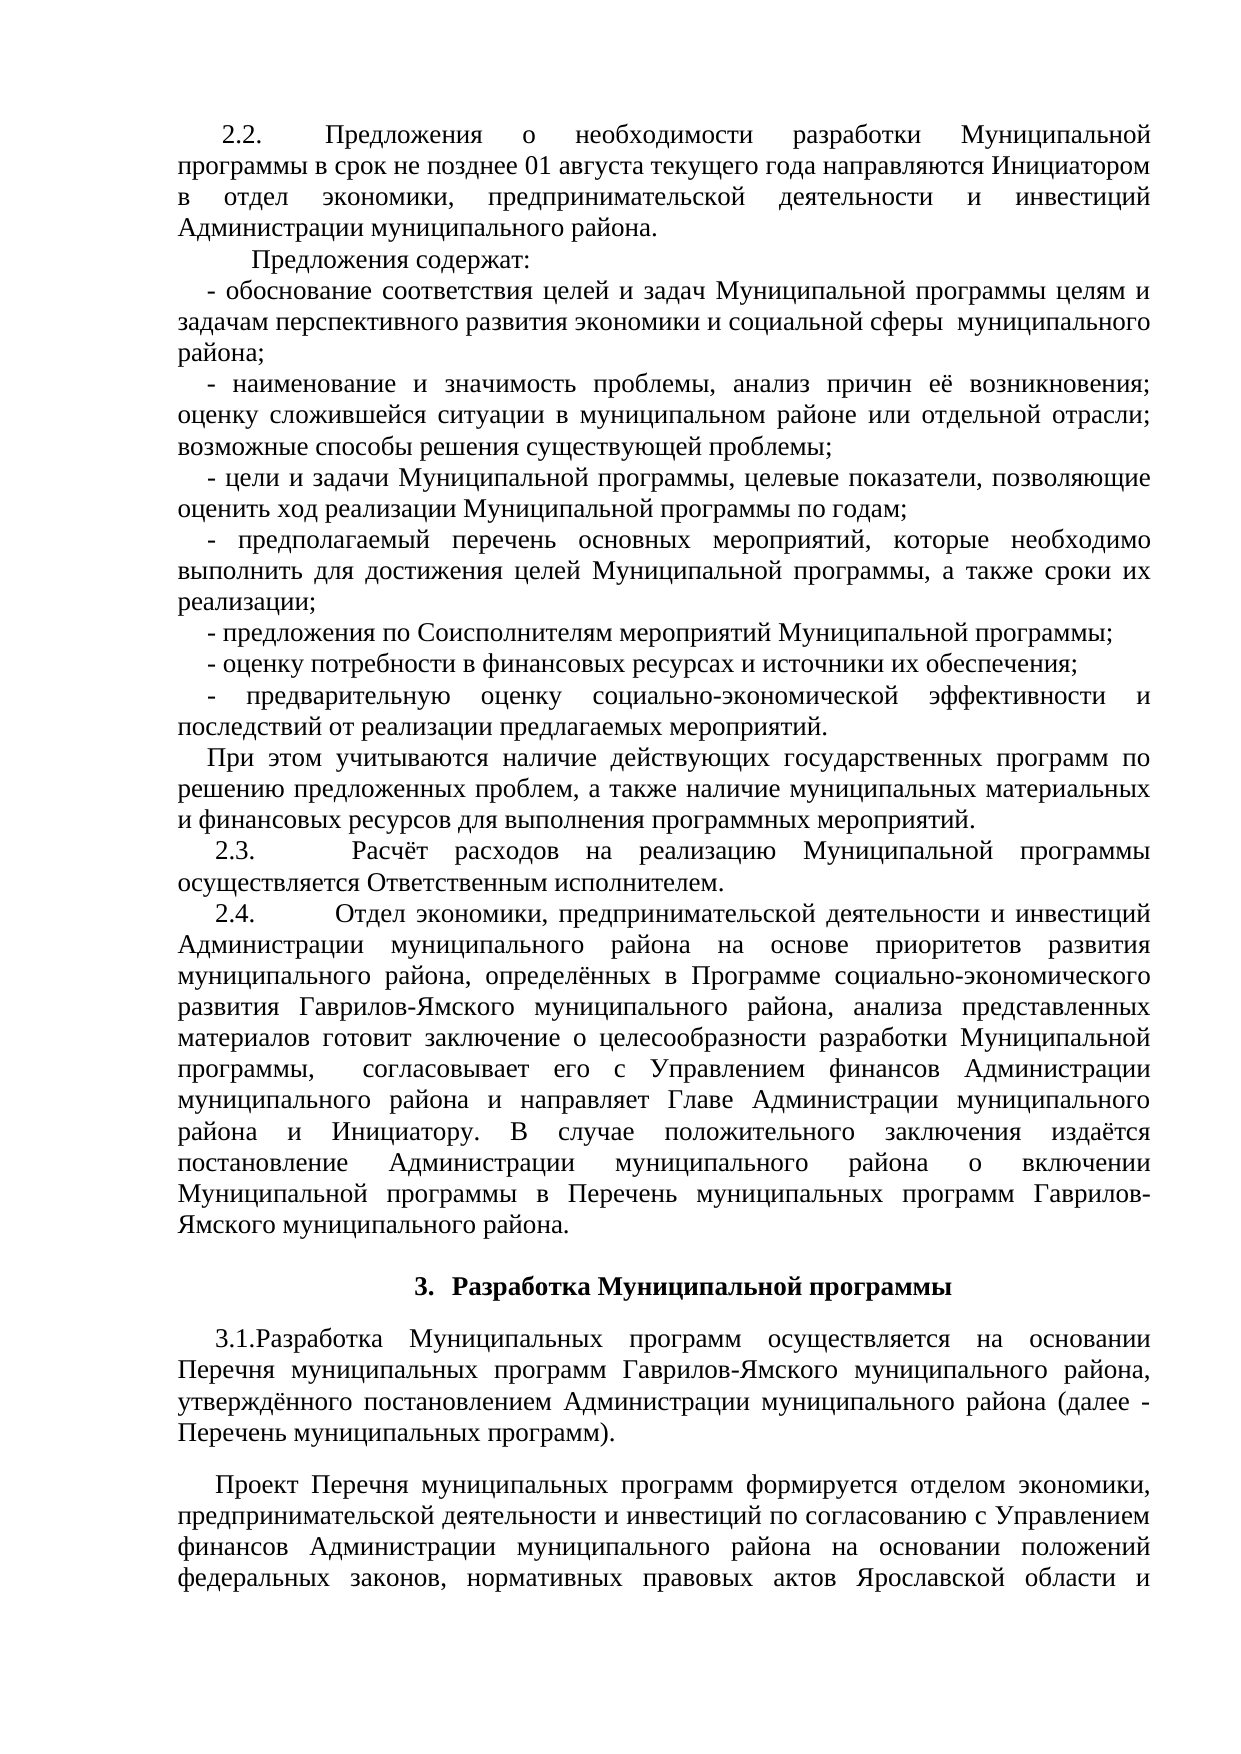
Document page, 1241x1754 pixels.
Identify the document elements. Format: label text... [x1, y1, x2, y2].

list Разработка Муниципальной программы [215, 1271, 1152, 1302]
list Предложения о необходимости разработки Муниципальной программы в срок не позднее 01 августа текущего года направляются Инициатором в отдел экономики, предпринимательской деятельности и инвестиций Администрации муниципального района. [177, 118, 1152, 243]
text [177, 1468, 1152, 1592]
list - наименование и значимость проблемы, анализ причин её возникновения; оценку сложившейся ситуации в муниципальном районе или отдельной отрасли; возможные способы решения существующей проблемы; [177, 367, 1152, 461]
list Предложения содержат: [222, 243, 1152, 274]
list - обоснование соответствия целей и задач Муниципальной программы целям и задачам перспективного развития экономики и социальной сферы муниципального района; [177, 274, 1152, 367]
list - предложения по Соисполнителям мероприятий Муниципальной программы; [207, 616, 1152, 648]
list - предварительную оценку социально-экономической эффективности и последствий от реализации предлагаемых мероприятий. [177, 679, 1152, 741]
text 3.1.Разработка Муниципальных программ осуществляется на основании Перечня муниципальных программ Гаврилов-Ямского муниципального района, утверждённого постановлением Администрации муниципального района (далее - Перечень муниципальных программ). [177, 1322, 1152, 1447]
list - оценку потребности в финансовых ресурсах и источники их обеспечения; [207, 648, 1152, 679]
list Отдел экономики, предпринимательской деятельности и инвестиций Администрации муниципального района на основе приоритетов развития муниципального района, определённых в Программе социально-экономического развития Гаврилов-Ямского муниципального района, анализа представленных материалов готовит заключение о целесообразности разработки Муниципальной программы, согласовывает его с Управлением финансов Администрации муниципального района и направляет Главе Администрации муниципального района и Инициатору. В случае положительного заключения издаётся постановление Администрации муниципального района о включении Муниципальной программы в Перечень муниципальных программ Гаврилов-Ямского муниципального района. [177, 897, 1152, 1239]
list Расчёт расходов на реализацию Муниципальной программы осуществляется Ответственным исполнителем. [177, 834, 1152, 897]
list - цели и задачи Муниципальной программы, целевые показатели, позволяющие оценить ход реализации Муниципальной программы по годам; [177, 461, 1152, 523]
list - предполагаемый перечень основных мероприятий, которые необходимо выполнить для достижения целей Муниципальной программы, а также сроки их реализации; [177, 523, 1152, 616]
list При этом учитываются наличие действующих государственных программ по решению предложенных проблем, а также наличие муниципальных материальных и финансовых ресурсов для выполнения программных мероприятий. [177, 741, 1152, 834]
